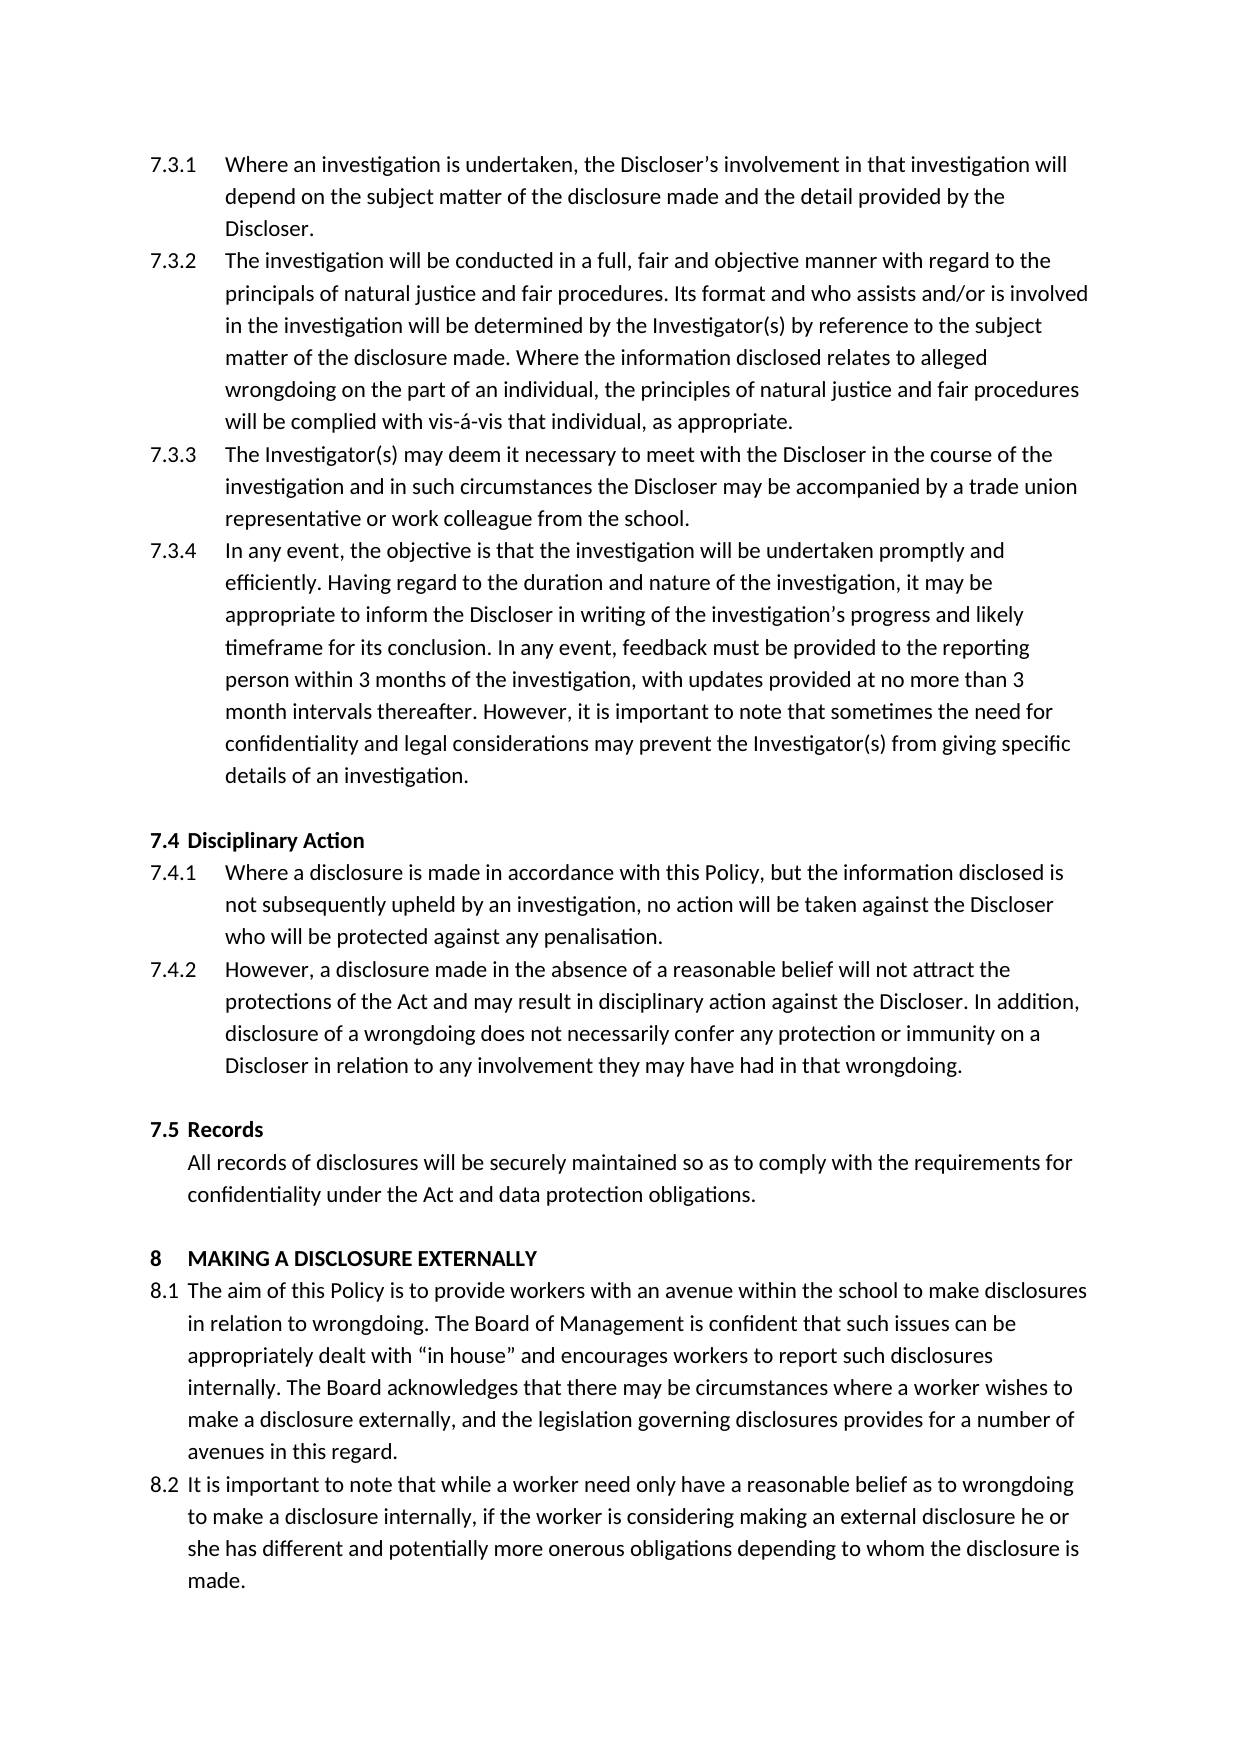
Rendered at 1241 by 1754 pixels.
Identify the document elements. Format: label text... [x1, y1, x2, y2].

list Records [150, 1116, 1090, 1144]
list In any event, the objective is that the investigation will be undertaken promptly and efficiently. Having regard to the duration and nature of the investigation, it may be appropriate to inform the Discloser in writing of the investigation’s progress and likely timeframe for its conclusion. In any event, feedback must be provided to the reporting person within 3 months of the investigation, with updates provided at no more than 3 month intervals thereafter. However, it is important to note that sometimes the need for confidentiality and legal considerations may prevent the Investigator(s) from giving specific details of an investigation. [150, 536, 1090, 789]
list The investigation will be conducted in a full, fair and objective manner with regard to the principals of natural justice and fair procedures. Its format and who assists and/or is involved in the investigation will be determined by the Investigator(s) by reference to the subject matter of the disclosure made. Where the information disclosed relates to alleged wrongdoing on the part of an individual, the principles of natural justice and fair procedures will be complied with vis-á-vis that individual, as appropriate. [150, 247, 1090, 436]
list The Investigator(s) may deem it necessary to meet with the Discloser in the course of the investigation and in such circumstances the Discloser may be accompanied by a trade union representative or work colleague from the school. [150, 440, 1090, 532]
list Where a disclosure is made in accordance with this Policy, but the information disclosed is not subsequently upheld by an investigation, no action will be taken against the Discloser who will be protected against any penalisation. [150, 858, 1090, 951]
list It is important to note that while a worker need only have a reasonable belief as to wrongdoing to make a disclosure internally, if the worker is considering making an external disclosure he or she has different and potentially more onerous obligations depending to whom the disclosure is made. [150, 1470, 1090, 1594]
list All records of disclosures will be securely maintained so as to comply with the requirements for confidentiality under the Act and data protection obligations. [187, 1148, 1090, 1208]
list However, a disclosure made in the absence of a reasonable belief will not attract the protections of the Act and may result in disciplinary action against the Discloser. In addition, disclosure of a wrongdoing does not necessarily confer any protection or immunity on a Discloser in relation to any involvement they may have had in that wrongdoing. [150, 955, 1090, 1079]
list MAKING A DISCLOSURE EXTERNALLY [150, 1244, 1090, 1272]
list Disciplinary Action [150, 826, 1090, 854]
list Where an investigation is undertaken, the Discloser’s involvement in that investigation will depend on the subject matter of the disclosure made and the detail provided by the Discloser. [150, 150, 1090, 242]
list The aim of this Policy is to provide workers with an avenue within the school to make disclosures in relation to wrongdoing. The Board of Management is confident that such issues can be appropriately dealt with “in house” and encourages workers to report such disclosures internally. The Board acknowledges that there may be circumstances where a worker wishes to make a disclosure externally, and the legislation governing disclosures provides for a number of avenues in this regard. [150, 1277, 1090, 1466]
